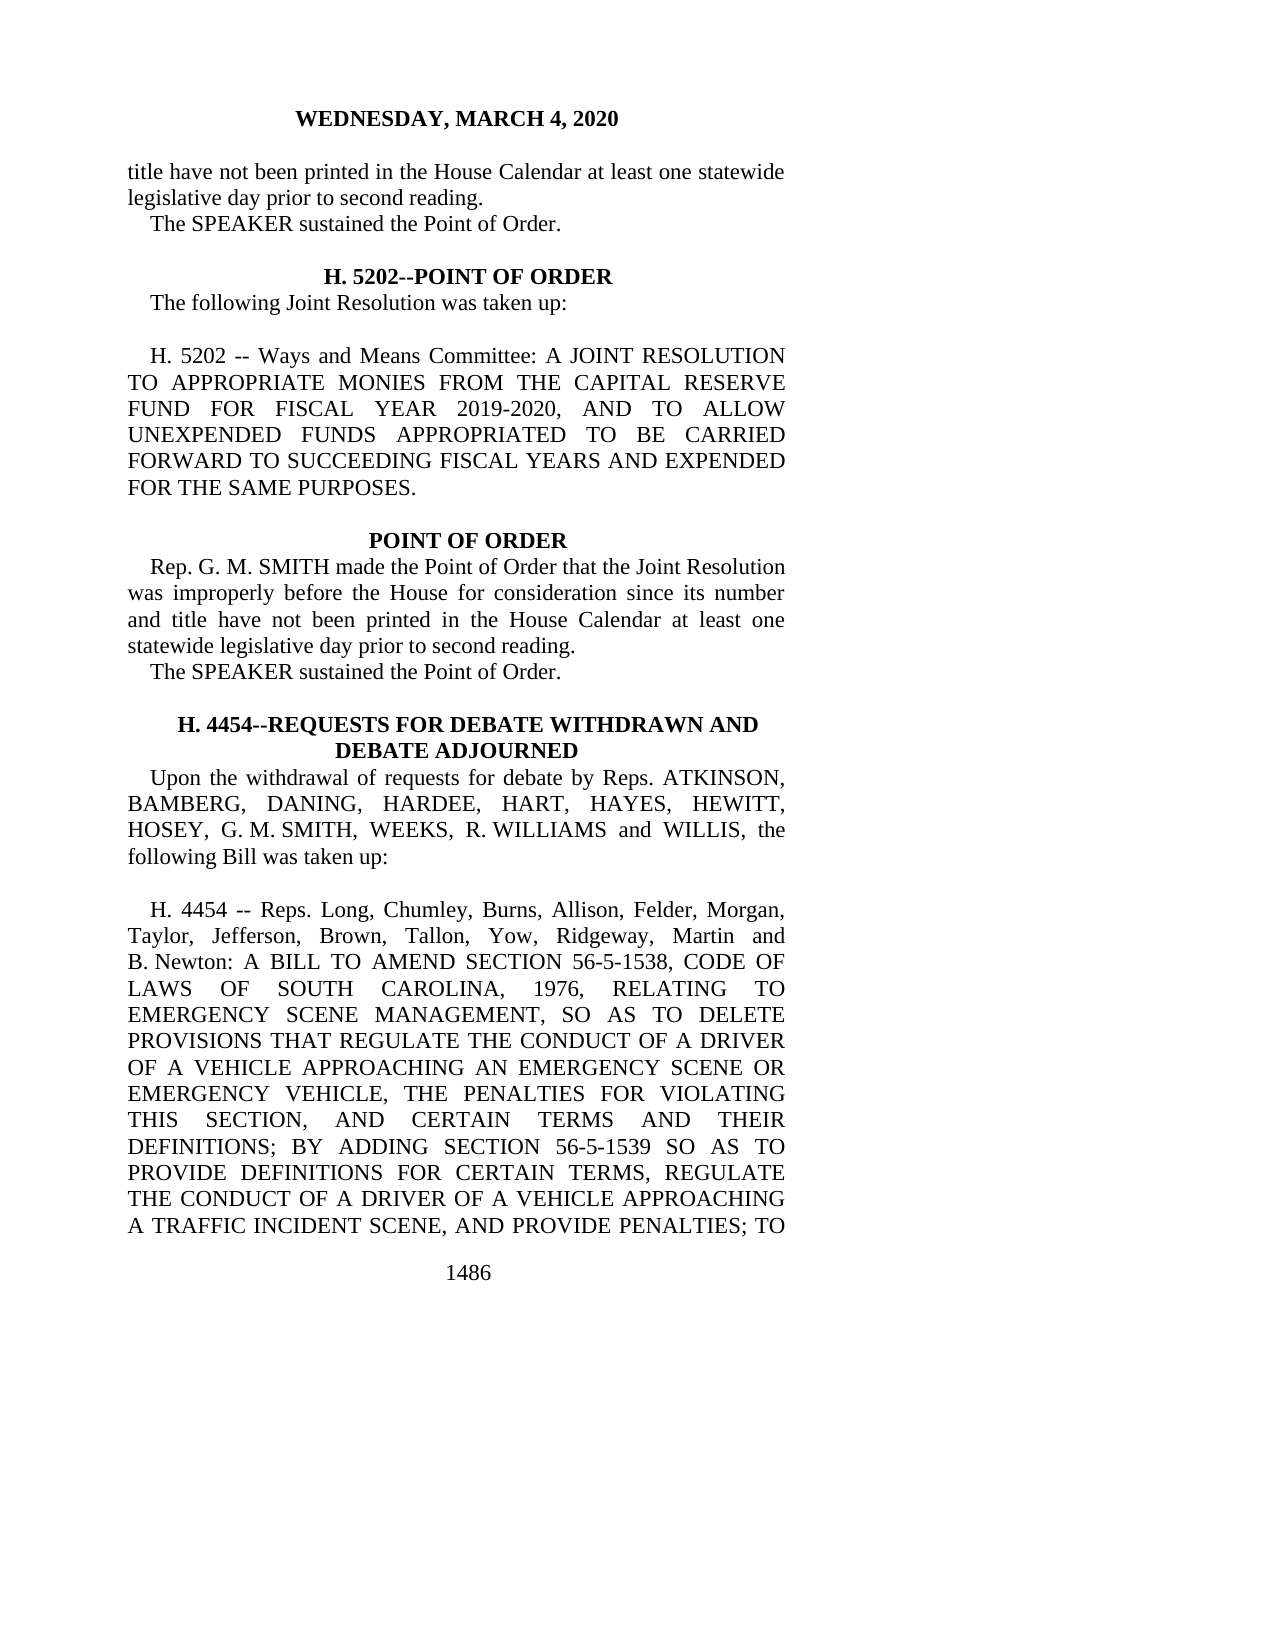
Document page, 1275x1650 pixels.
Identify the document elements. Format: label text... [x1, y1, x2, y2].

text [127, 158, 786, 210]
text Rep. G. M. SMITH made the Point of Order that the Joint Resolution was improperly before the House for consideration since its number and title have not been printed in the House Calendar at least one statewide legislative day prior to second reading. [127, 553, 786, 658]
text The SPEAKER sustained the Point of Order. [127, 210, 786, 237]
text POINT OF ORDER [127, 527, 786, 553]
text The SPEAKER sustained the Point of Order. [127, 658, 786, 685]
text H. 4454--REQUESTS FOR DEBATE WITHDRAWN AND DEBATE ADJOURNED [127, 711, 786, 764]
text The following Joint Resolution was taken up: [127, 289, 786, 316]
text H. 5202--POINT OF ORDER [127, 263, 786, 289]
text H. 5202 -- Ways and Means Committee: A JOINT RESOLUTION TO APPROPRIATE MONIES FROM THE CAPITAL RESERVE FUND FOR FISCAL YEAR 2019-2020, AND TO ALLOW UNEXPENDED FUNDS APPROPRIATED TO BE CARRIED FORWARD TO SUCCEEDING FISCAL YEARS AND EXPENDED FOR THE SAME PURPOSES. [127, 342, 786, 500]
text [127, 896, 786, 1238]
text Upon the withdrawal of requests for debate by Reps. ATKINSON, BAMBERG, DANING, HARDEE, HART, HAYES, HEWITT, HOSEY, G. M. SMITH, WEEKS, R. WILLIAMS and WILLIS, the following Bill was taken up: [127, 764, 786, 869]
